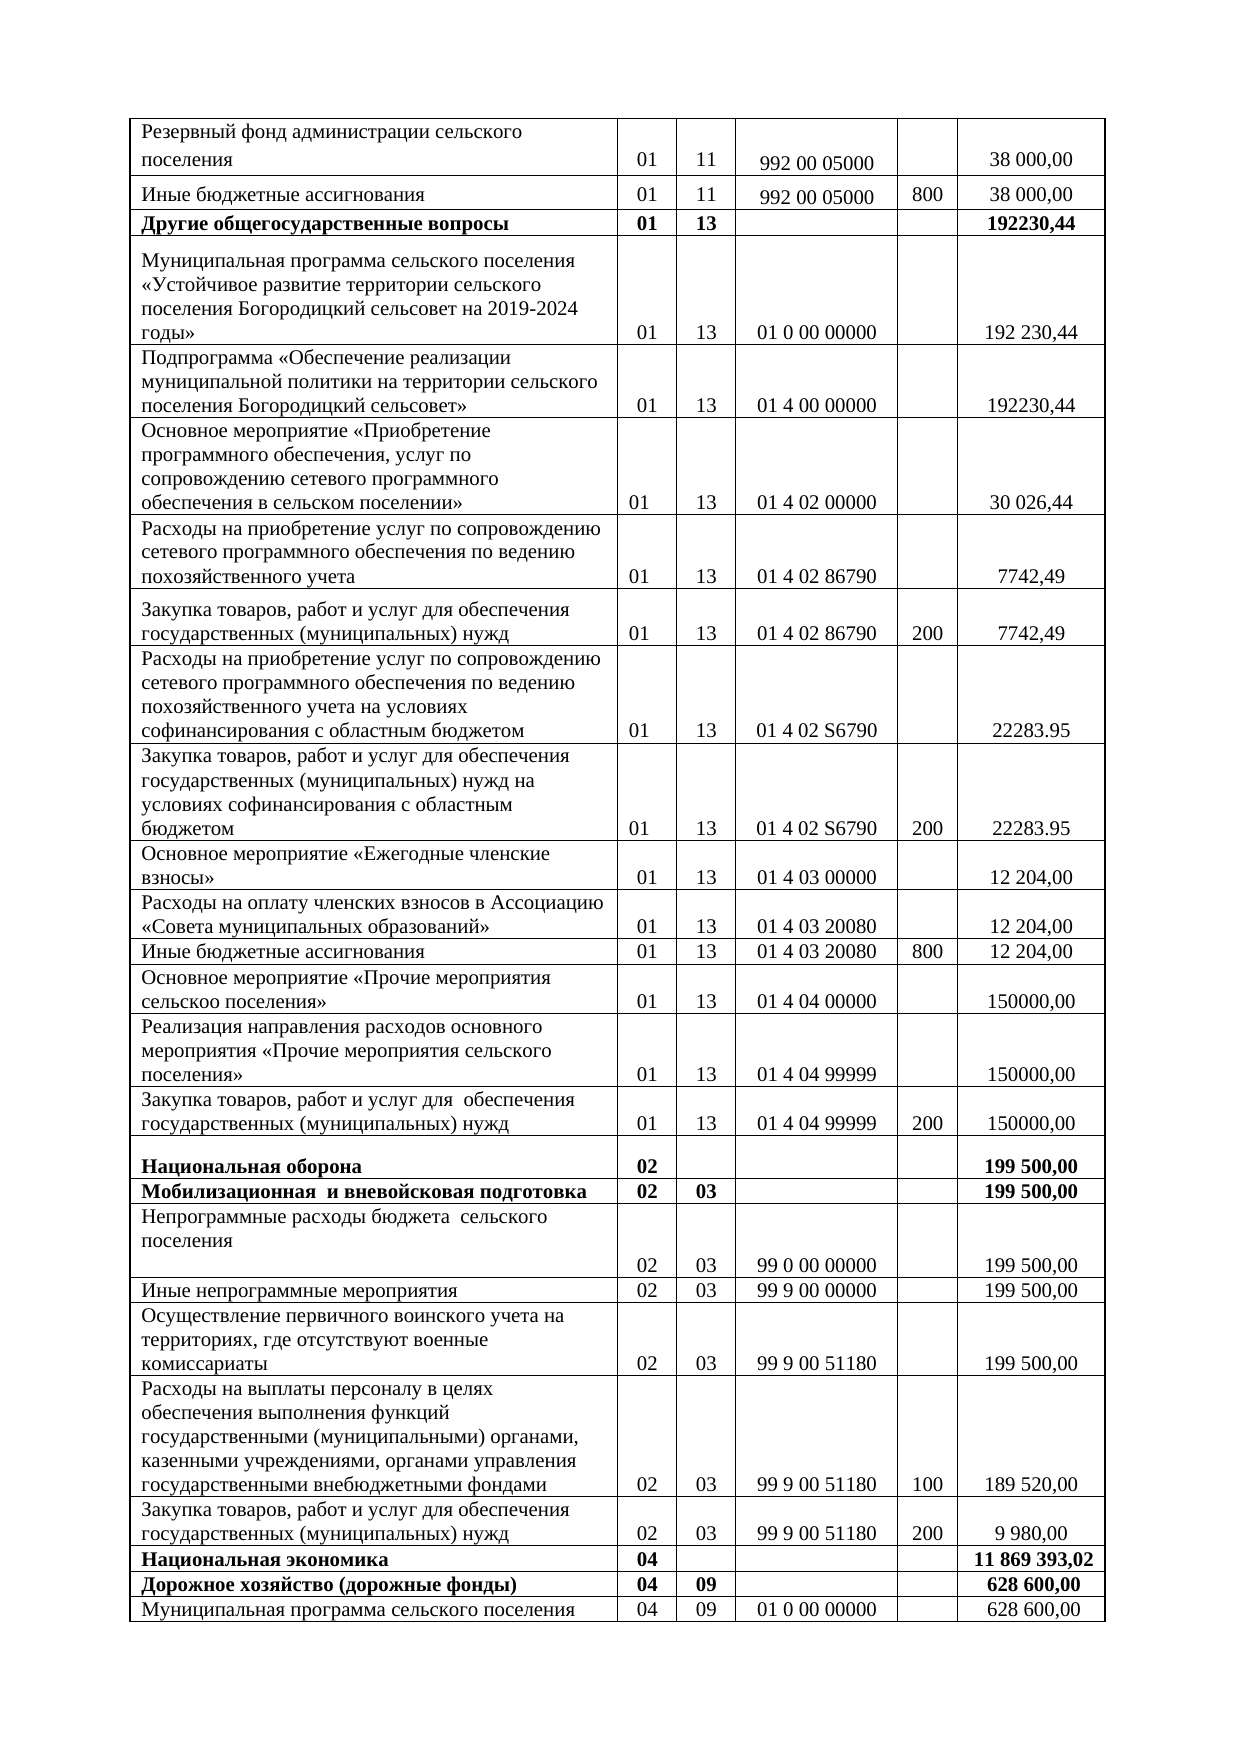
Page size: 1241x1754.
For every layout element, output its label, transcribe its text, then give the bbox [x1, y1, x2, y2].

table_cell 200 [898, 1497, 957, 1545]
table_cell Закупка товаров, работ и услуг для обеспечения государственных (муниципальных) нужд [131, 589, 617, 645]
table_cell 02 [618, 1179, 676, 1203]
table_cell Основное мероприятие «Приобретение программного обеспечения, услуг по сопровождению сетевого программного обеспечения в сельском поселении» [131, 418, 617, 514]
table_cell 11 [677, 119, 735, 175]
table_cell 11 [677, 176, 735, 209]
table_cell 01 [618, 890, 676, 938]
table_cell 189 520,00 [958, 1376, 1104, 1496]
table_cell 13 [677, 515, 735, 588]
table_cell [736, 1136, 897, 1178]
table_cell 800 [898, 176, 957, 209]
table_cell Расходы на выплаты персоналу в целях обеспечения выполнения функций государственными (муниципальными) органами, казенными учреждениями, органами управления государственными внебюджетными фондами [131, 1376, 617, 1496]
table_cell [736, 210, 897, 234]
table_cell [898, 965, 957, 1013]
table_cell Закупка товаров, работ и услуг для обеспечения государственных (муниципальных) нужд на условиях софинансирования с областным бюджетом [131, 744, 617, 840]
table_cell 01 [618, 119, 676, 175]
table_cell 992 00 05000 [736, 119, 897, 175]
table_cell [898, 1014, 957, 1086]
table_cell 03 [677, 1376, 735, 1496]
table_cell 01 0 00 00000 [736, 236, 897, 344]
table_cell 199 500,00 [958, 1303, 1104, 1375]
table_cell Расходы на оплату членских взносов в Ассоциацию «Совета муниципальных образований» [131, 890, 617, 938]
table_cell 04 [618, 1597, 676, 1621]
table_cell 7742,49 [958, 515, 1104, 588]
table_cell 01 4 04 00000 [736, 965, 897, 1013]
table_cell [898, 1136, 957, 1178]
table_cell 01 4 02 86790 [736, 589, 897, 645]
table_cell 01 4 02 S6790 [736, 646, 897, 742]
table_cell Другие общегосударственные вопросы [131, 210, 617, 234]
table_cell [898, 1546, 957, 1571]
table_cell Дорожное хозяйство (дорожные фонды) [131, 1572, 617, 1596]
table_cell 199 500,00 [958, 1278, 1104, 1302]
table_cell [898, 515, 957, 588]
table_cell Закупка товаров, работ и услуг для обеспечения государственных (муниципальных) нужд [131, 1087, 617, 1135]
table_cell [677, 1136, 735, 1178]
table_cell 02 [618, 1278, 676, 1302]
table_cell 03 [677, 1204, 735, 1277]
table_cell 628 600,00 [958, 1572, 1104, 1596]
table_cell Резервный фонд администрации сельского поселения [131, 119, 617, 175]
table_cell 02 [618, 1204, 676, 1277]
table_cell 01 4 03 00000 [736, 841, 897, 889]
table_cell 7742,49 [958, 589, 1104, 645]
table_cell 01 4 02 86790 [736, 515, 897, 588]
table_cell Расходы на приобретение услуг по сопровождению сетевого программного обеспечения по ведению похозяйственного учета [131, 515, 617, 588]
table_cell 99 9 00 51180 [736, 1497, 897, 1545]
table_cell Мобилизационная и вневойсковая подготовка [131, 1179, 617, 1203]
table_cell 200 [898, 744, 957, 840]
table_cell Осуществление первичного воинского учета на территориях, где отсутствуют военные комиссариаты [131, 1303, 617, 1375]
table_cell 01 [618, 744, 676, 840]
table_cell Расходы на приобретение услуг по сопровождению сетевого программного обеспечения по ведению похозяйственного учета на условиях софинансирования с областным бюджетом [131, 646, 617, 742]
table_cell 9 980,00 [958, 1497, 1104, 1545]
table_cell 192230,44 [958, 345, 1104, 417]
table_cell 99 9 00 51180 [736, 1303, 897, 1375]
table_cell 13 [677, 1014, 735, 1086]
table_cell 150000,00 [958, 965, 1104, 1013]
table_cell [898, 1204, 957, 1277]
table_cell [131, 1597, 617, 1621]
table_cell 192 230,44 [958, 236, 1104, 344]
table_cell [898, 345, 957, 417]
table_cell [898, 1278, 957, 1302]
table_cell 12 204,00 [958, 939, 1104, 963]
table_cell [736, 1572, 897, 1596]
table_cell 100 [898, 1376, 957, 1496]
table_cell Реализация направления расходов основного мероприятия «Прочие мероприятия сельского поселения» [131, 1014, 617, 1086]
table_cell 22283.95 [958, 744, 1104, 840]
table_cell [898, 210, 957, 234]
table_cell 03 [677, 1278, 735, 1302]
table_cell 01 [618, 515, 676, 588]
table_cell Непрограммные расходы бюджета сельского поселения [131, 1204, 617, 1277]
table_cell 30 026,44 [958, 418, 1104, 514]
table_cell Иные бюджетные ассигнования [131, 939, 617, 963]
table_cell 01 [618, 345, 676, 417]
table_cell 01 [618, 646, 676, 742]
table_cell 22283.95 [958, 646, 1104, 742]
table_cell 199 500,00 [958, 1136, 1104, 1178]
table_cell 13 [677, 1087, 735, 1135]
table_cell 150000,00 [958, 1014, 1104, 1086]
table_cell Основное мероприятие «Ежегодные членские взносы» [131, 841, 617, 889]
table_cell 13 [677, 345, 735, 417]
table_cell 150000,00 [958, 1087, 1104, 1135]
table_cell Иные бюджетные ассигнования [131, 176, 617, 209]
table_cell 03 [677, 1303, 735, 1375]
table_cell 01 [618, 236, 676, 344]
table_cell 01 [618, 841, 676, 889]
table_cell 38 000,00 [958, 119, 1104, 175]
table_cell 09 [677, 1597, 735, 1621]
table_cell 13 [677, 210, 735, 234]
table_cell 01 4 04 99999 [736, 1014, 897, 1086]
table_cell 199 500,00 [958, 1179, 1104, 1203]
table_cell Национальная экономика [131, 1546, 617, 1571]
table_cell 01 [618, 418, 676, 514]
table_cell [736, 1546, 897, 1571]
table_cell 01 4 02 00000 [736, 418, 897, 514]
table_cell 992 00 05000 [736, 176, 897, 209]
table_cell 03 [677, 1179, 735, 1203]
table_cell 13 [677, 965, 735, 1013]
table_cell 99 0 00 00000 [736, 1204, 897, 1277]
table_cell 12 204,00 [958, 890, 1104, 938]
table_cell 13 [677, 646, 735, 742]
table_cell [898, 119, 957, 175]
table_cell [898, 236, 957, 344]
table_cell 13 [677, 236, 735, 344]
table_cell [736, 1179, 897, 1203]
table_cell 04 [618, 1546, 676, 1571]
table_cell 01 4 00 00000 [736, 345, 897, 417]
table_cell 01 [618, 210, 676, 234]
table_cell 02 [618, 1497, 676, 1545]
table_cell 01 [618, 1014, 676, 1086]
table_cell 12 204,00 [958, 841, 1104, 889]
table_cell Основное мероприятие «Прочие мероприятия сельскоо поселения» [131, 965, 617, 1013]
table_cell [898, 646, 957, 742]
table_cell Закупка товаров, работ и услуг для обеспечения государственных (муниципальных) нужд [131, 1497, 617, 1545]
table_cell 01 4 03 20080 [736, 939, 897, 963]
table_cell 01 0 00 00000 [736, 1597, 897, 1621]
table_cell 01 4 03 20080 [736, 890, 897, 938]
table_cell 01 [618, 176, 676, 209]
table_cell 02 [618, 1303, 676, 1375]
table_cell 09 [677, 1572, 735, 1596]
table_cell [898, 1572, 957, 1596]
table_cell 01 4 02 S6790 [736, 744, 897, 840]
table_cell 03 [677, 1497, 735, 1545]
table_cell 199 500,00 [958, 1204, 1104, 1277]
table_cell 13 [677, 589, 735, 645]
table_cell 200 [898, 1087, 957, 1135]
table_cell 01 [618, 589, 676, 645]
table_cell [898, 1303, 957, 1375]
table_cell Подпрограмма «Обеспечение реализации муниципальной политики на территории сельского поселения Богородицкий сельсовет» [131, 345, 617, 417]
table_cell 38 000,00 [958, 176, 1104, 209]
table_cell 01 4 04 99999 [736, 1087, 897, 1135]
table_cell [677, 1546, 735, 1571]
table_cell Муниципальная программа сельского поселения «Устойчивое развитие территории сельского поселения Богородицкий сельсовет на 2019-2024 годы» [131, 236, 617, 344]
table_cell 01 [618, 939, 676, 963]
table_cell [898, 418, 957, 514]
table_cell 628 600,00 [958, 1597, 1104, 1621]
table_cell Иные непрограммные мероприятия [131, 1278, 617, 1302]
table_cell 04 [618, 1572, 676, 1596]
table_cell 01 [618, 965, 676, 1013]
table_cell 13 [677, 418, 735, 514]
table_cell 02 [618, 1376, 676, 1496]
table_cell 02 [618, 1136, 676, 1178]
table_cell 13 [677, 841, 735, 889]
table_cell 13 [677, 939, 735, 963]
table_cell Национальная оборона [131, 1136, 617, 1178]
table_cell 13 [677, 890, 735, 938]
table_cell [898, 1597, 957, 1621]
table_cell 13 [677, 744, 735, 840]
table_cell 192230,44 [958, 210, 1104, 234]
table_cell 01 [618, 1087, 676, 1135]
table_cell 200 [898, 589, 957, 645]
table_cell [898, 841, 957, 889]
table_cell [898, 890, 957, 938]
table_cell 11 869 393,02 [958, 1546, 1104, 1571]
table_cell 800 [898, 939, 957, 963]
table_cell 99 9 00 00000 [736, 1278, 897, 1302]
table_cell 99 9 00 51180 [736, 1376, 897, 1496]
table_cell [898, 1179, 957, 1203]
